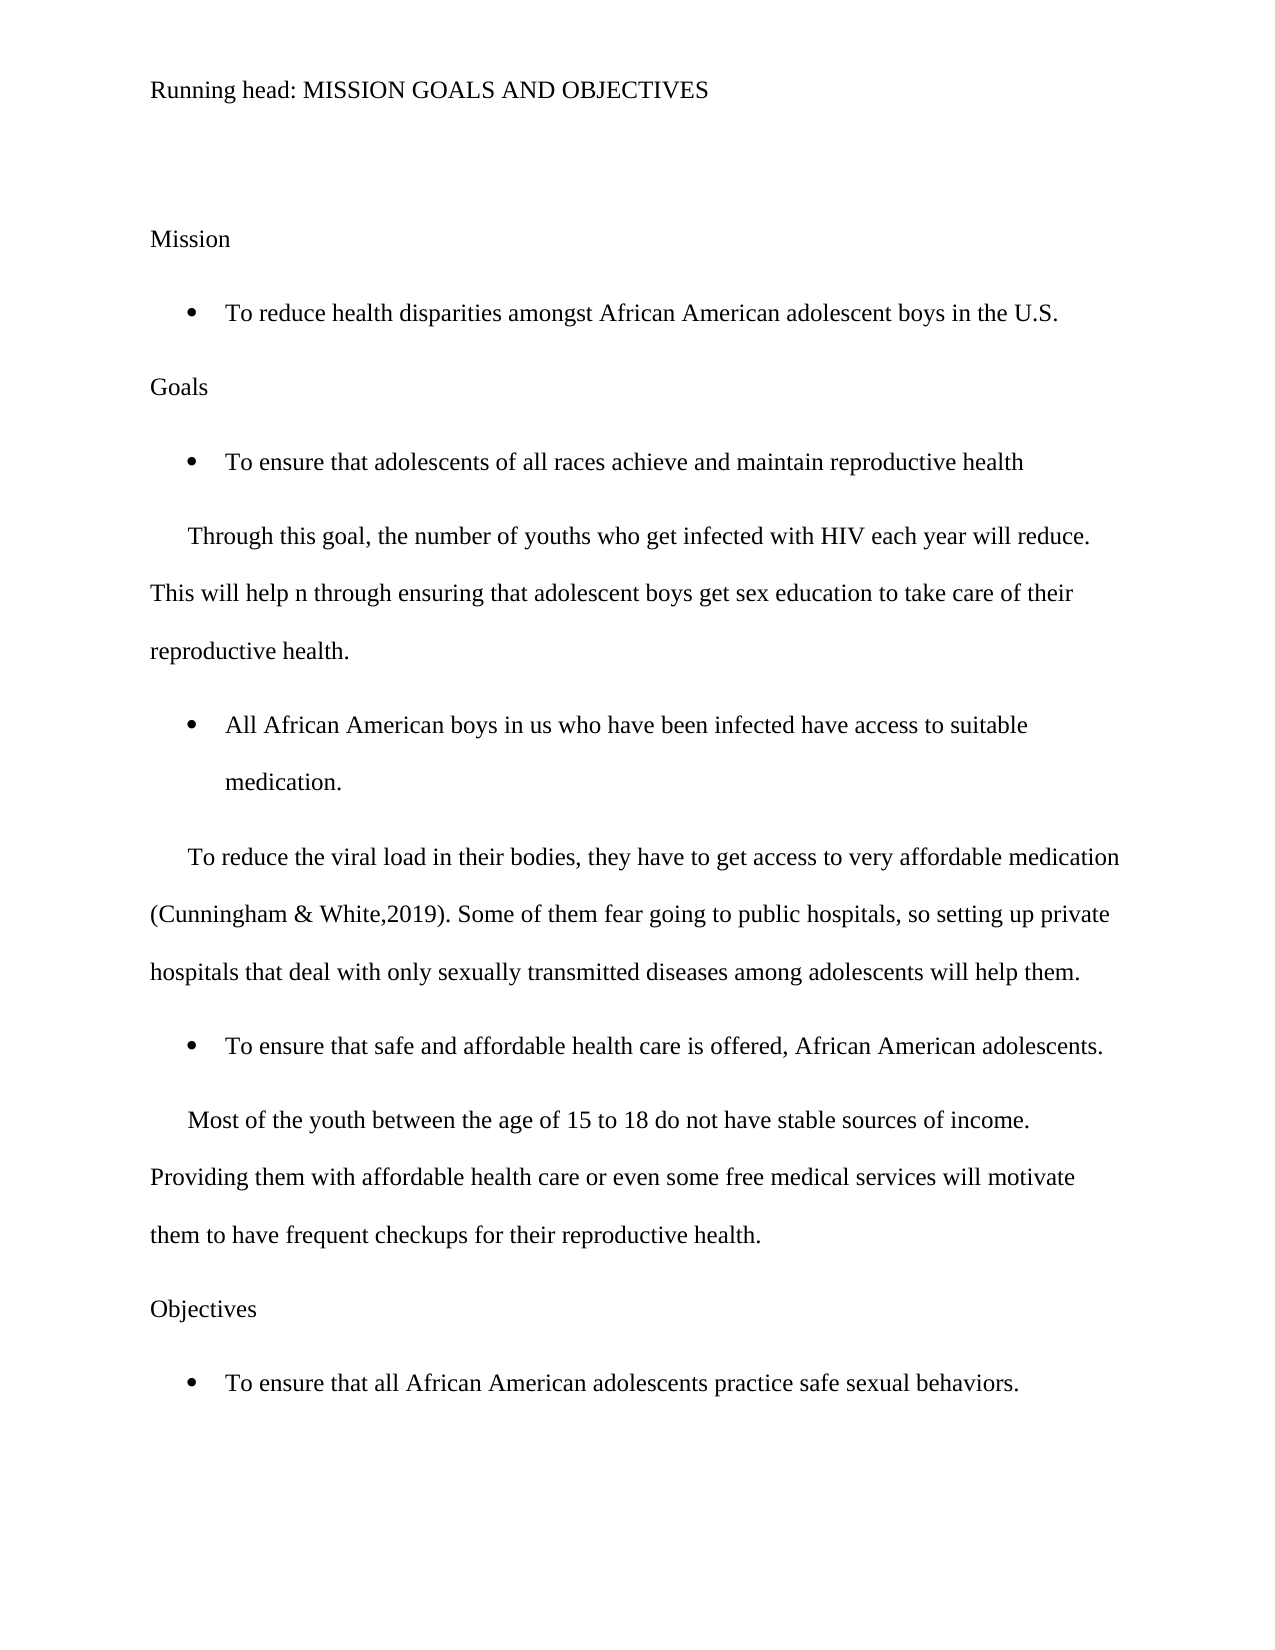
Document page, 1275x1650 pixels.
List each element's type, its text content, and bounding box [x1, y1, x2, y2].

list To reduce health disparities amongst African American adolescent boys in the U.S. [187, 298, 1125, 327]
text Objectives [150, 1294, 1125, 1323]
list To ensure that safe and affordable health care is offered, African American adolescents. [187, 1031, 1125, 1059]
text Goals [150, 372, 1125, 401]
list To ensure that adolescents of all races achieve and maintain reproductive health [187, 447, 1125, 475]
list All African American boys in us who have been infected have access to suitable medication. [187, 710, 1125, 796]
list To ensure that all African American adolescents practice safe sexual behaviors. [187, 1368, 1125, 1397]
text Through this goal, the number of youths who get infected with HIV each year will reduce. This will help n through ensuring that adolescent boys get sex education to take care of their reproductive health. [150, 521, 1125, 664]
text To reduce the viral load in their bodies, they have to get access to very affordable medication (Cunningham & White,2019). Some of them fear going to public hospitals, so setting up private hospitals that deal with only sexually transmitted diseases among adolescents will help them. [150, 842, 1125, 985]
text Mission [150, 224, 1125, 253]
text Most of the youth between the age of 15 to 18 do not have stable sources of income. Providing them with affordable health care or even some free medical services will motivate them to have frequent checkups for their reproductive health. [150, 1105, 1125, 1249]
